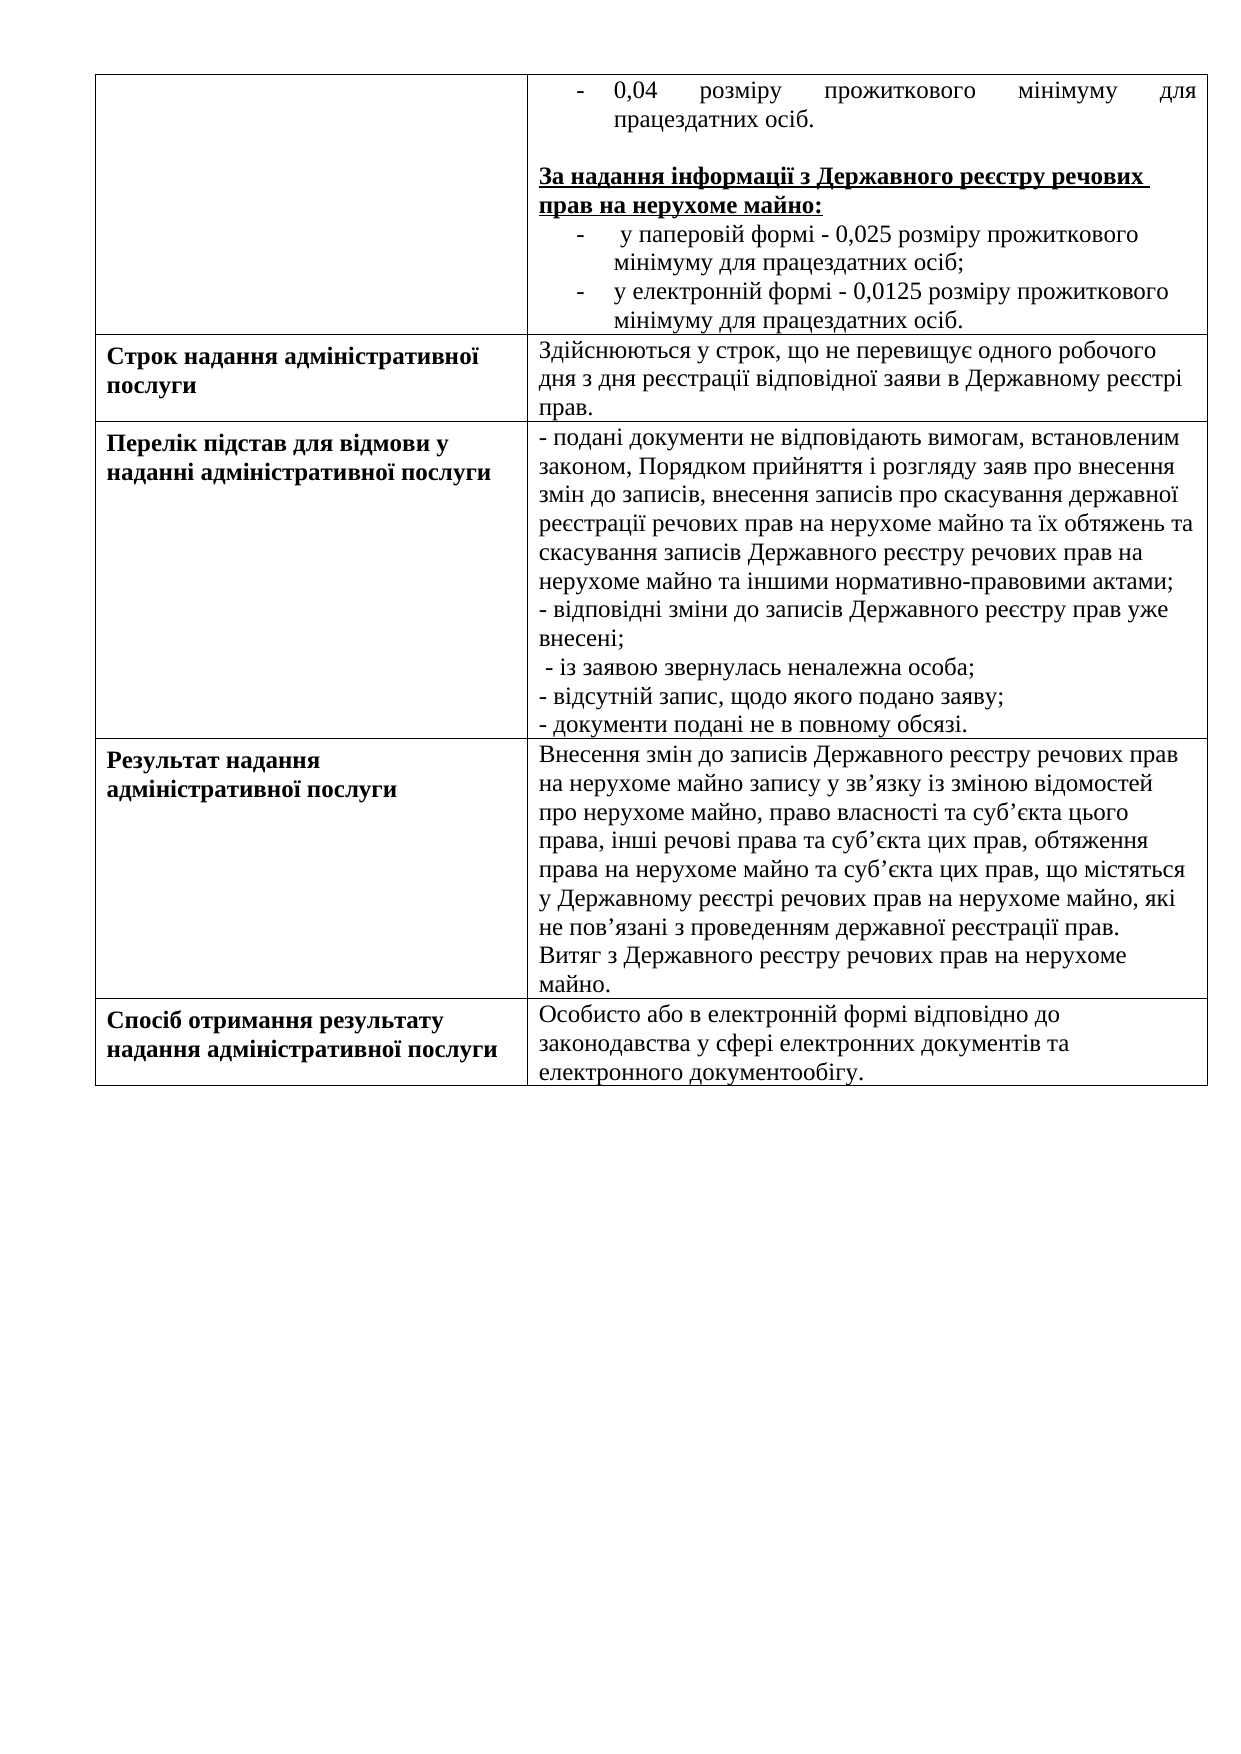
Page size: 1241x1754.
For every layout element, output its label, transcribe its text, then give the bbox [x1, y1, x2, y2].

table_cell Внесення змін до записів Державного реєстру речових прав на нерухоме майно запису у зв’язку із зміною відомостей про нерухоме майно, право власності та суб’єкта цього права, інші речові права та суб’єкта цих прав, обтяження права на нерухоме майно та суб’єкта цих прав, що містяться у Державному реєстрі речових прав на нерухоме майно, які не пов’язані з проведенням державної реєстрації прав. Витяг з Державного реєстру речових прав на нерухоме майно. [528, 739, 1207, 998]
table_cell Перелік підстав для відмови у наданні адміністративної послуги [96, 422, 527, 738]
table_cell Особисто або в електронній формі відповідно до законодавства у сфері електронних документів та електронного документообігу. [528, 999, 1207, 1085]
table_cell - подані документи не відповідають вимогам, встановленим законом, Порядком прийняття і розгляду заяв про внесення змін до записів, внесення записів про скасування державної реєстрації речових прав на нерухоме майно та їх обтяжень та скасування записів Державного реєстру речових прав на нерухоме майно та іншими нормативно-правовими актами; - відповідні зміни до записів Державного реєстру прав уже внесені; - із заявою звернулась неналежна особа; - відсутній запис, щодо якого подано заяву; - документи подані не в повному обсязі. [528, 422, 1207, 738]
table_cell Здійснюються у строк, що не перевищує одного робочого дня з дня реєстрації відповідної заяви в Державному реєстрі прав. [528, 335, 1207, 421]
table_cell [528, 75, 1207, 334]
table_cell Результат надання адміністративної послуги [96, 739, 527, 998]
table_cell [96, 75, 527, 334]
table_cell Спосіб отримання результату надання адміністративної послуги [96, 999, 527, 1085]
table_cell Строк надання адміністративної послуги [96, 335, 527, 421]
